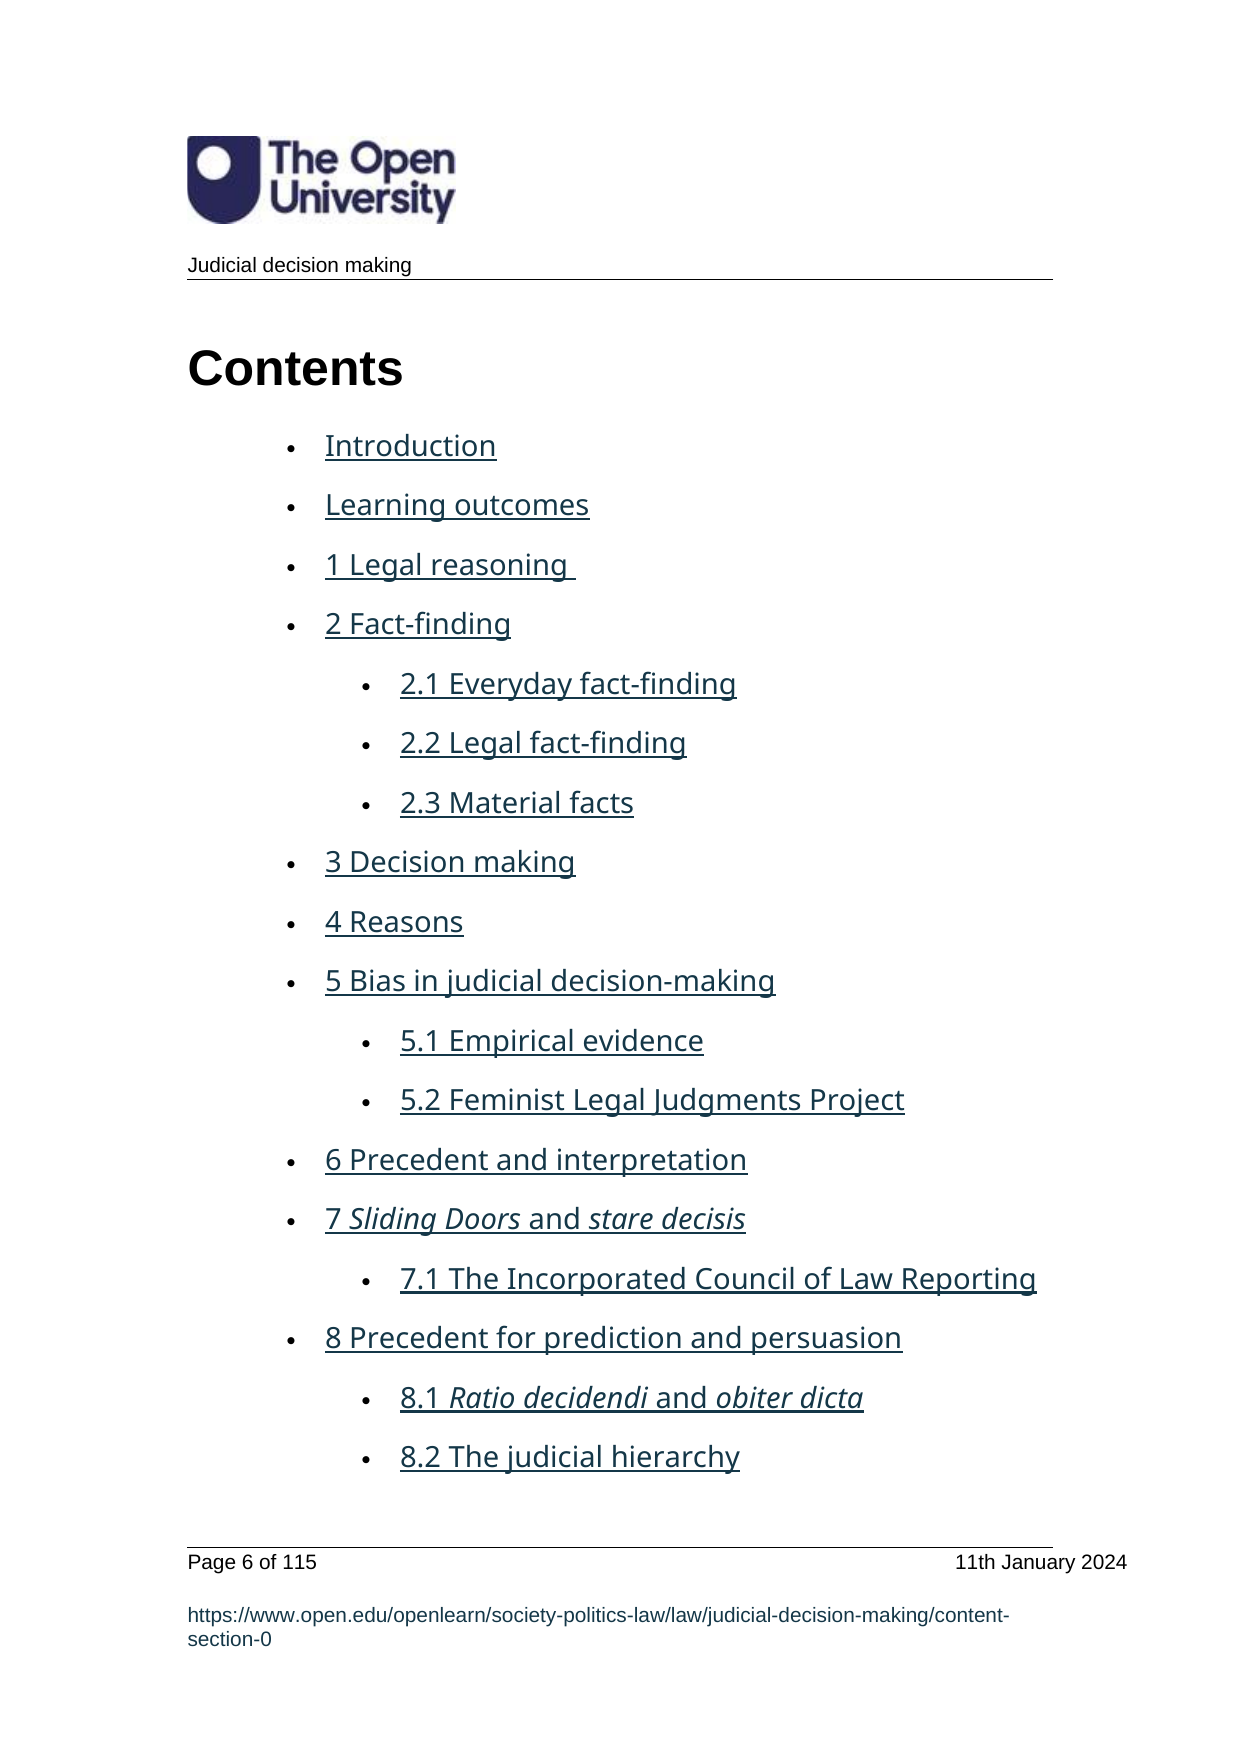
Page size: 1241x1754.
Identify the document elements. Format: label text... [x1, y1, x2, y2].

list 4 Reasons [287, 901, 1053, 941]
list 2 Fact-finding [287, 604, 1053, 643]
list 7.1 The Incorporated Council of Law Reporting [362, 1258, 1053, 1298]
list 6 Precedent and interpretation [287, 1139, 1053, 1179]
list 5.2 Feminist Legal Judgments Project [362, 1079, 1053, 1119]
list 5 Bias in judicial decision-making [287, 961, 1053, 1000]
list 2.1 Everyday fact-finding [362, 663, 1053, 703]
list 2.3 Material facts [362, 782, 1053, 822]
list Introduction [287, 425, 1053, 465]
list 2.2 Legal fact-finding [362, 723, 1053, 762]
list 5.1 Empirical evidence [362, 1020, 1053, 1060]
list 1 Legal reasoning [287, 544, 1053, 584]
list Learning outcomes [287, 485, 1053, 524]
list 8.2 The judicial hierarchy [362, 1436, 1053, 1476]
list 7 Sliding Doors and stare decisis [287, 1198, 1053, 1238]
subtitle Contents [187, 338, 1053, 396]
list 8 Precedent for prediction and persuasion [287, 1317, 1053, 1357]
picture [187, 136, 456, 224]
list 8.1 Ratio decidendi and obiter dicta [362, 1377, 1053, 1417]
list 3 Decision making [287, 842, 1053, 881]
